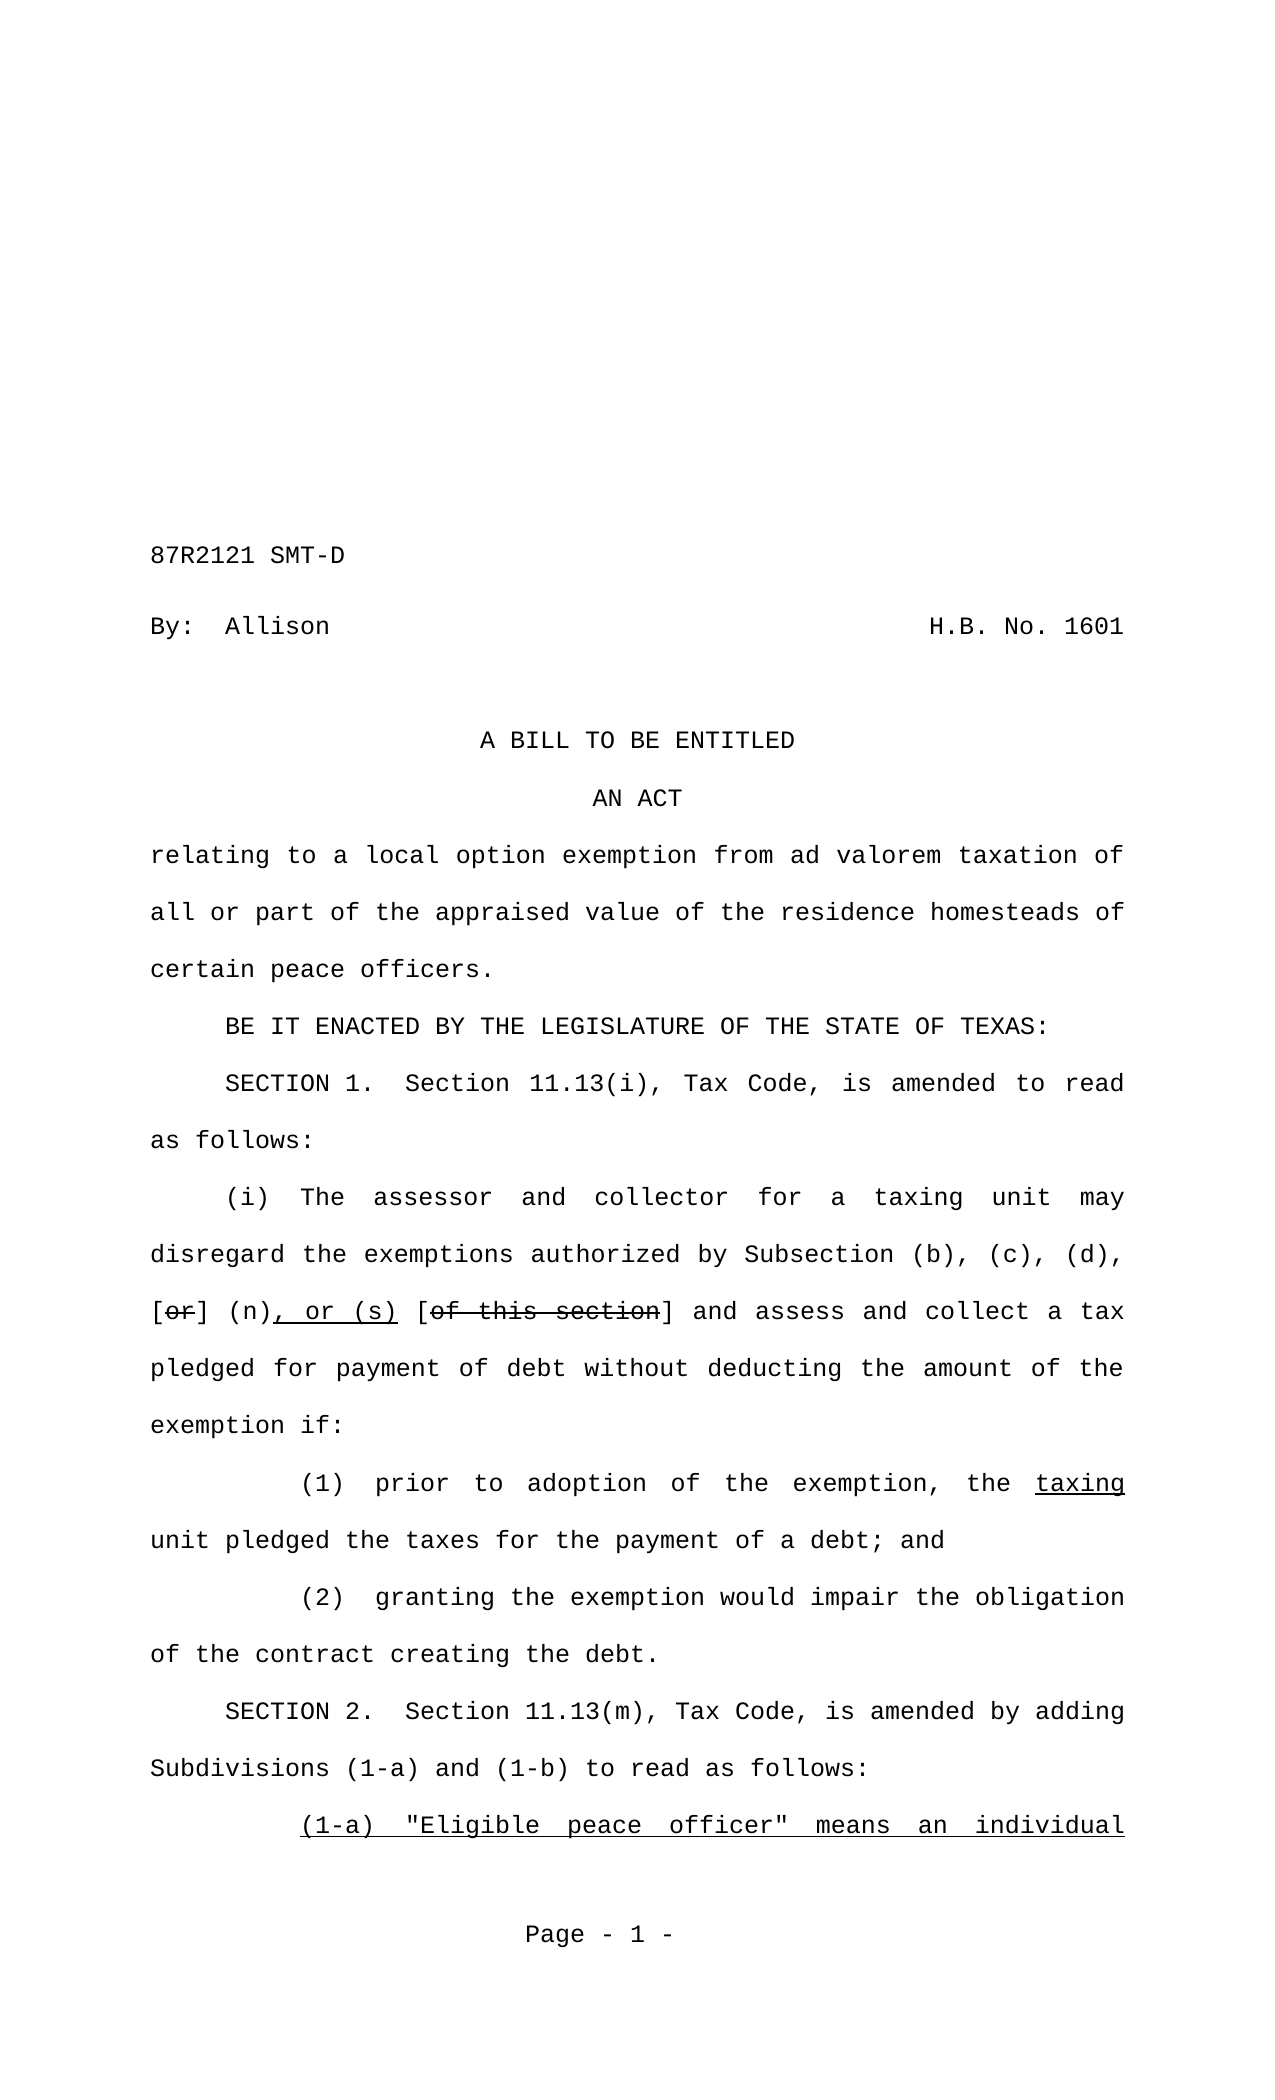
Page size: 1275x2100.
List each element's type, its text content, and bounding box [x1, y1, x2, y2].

text relating to a local option exemption from ad valorem taxation of all or part of the appraised value of the residence homesteads of certain peace officers. [150, 842, 1125, 985]
text AN ACT [150, 785, 1125, 813]
text BE IT ENACTED BY THE LEGISLATURE OF THE STATE OF TEXAS: [150, 1013, 1125, 1042]
text By: Allison H.B. No. 1601 [150, 614, 1125, 642]
text SECTION 1. Section 11.13(i), Tax Code, is amended to read as follows: [150, 1070, 1125, 1156]
text (1) prior to adoption of the exemption, the taxing unit pledged the taxes for the payment of a debt; and [150, 1470, 1125, 1556]
text (2) granting the exemption would impair the obligation of the contract creating the debt. [150, 1584, 1125, 1670]
text SECTION 2. Section 11.13(m), Tax Code, is amended by adding Subdivisions (1-a) and (1-b) to read as follows: [150, 1698, 1125, 1784]
text (i) The assessor and collector for a taxing unit may disregard the exemptions authorized by Subsection (b), (c), (d), [or] (n), or (s) [of this section] and assess and collect a tax pledged for payment of debt without deducting the amount of the exemption if: [150, 1184, 1125, 1441]
text A BILL TO BE ENTITLED [150, 728, 1125, 756]
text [150, 1812, 1125, 1841]
text 87R2121 SMT-D [150, 542, 1125, 571]
